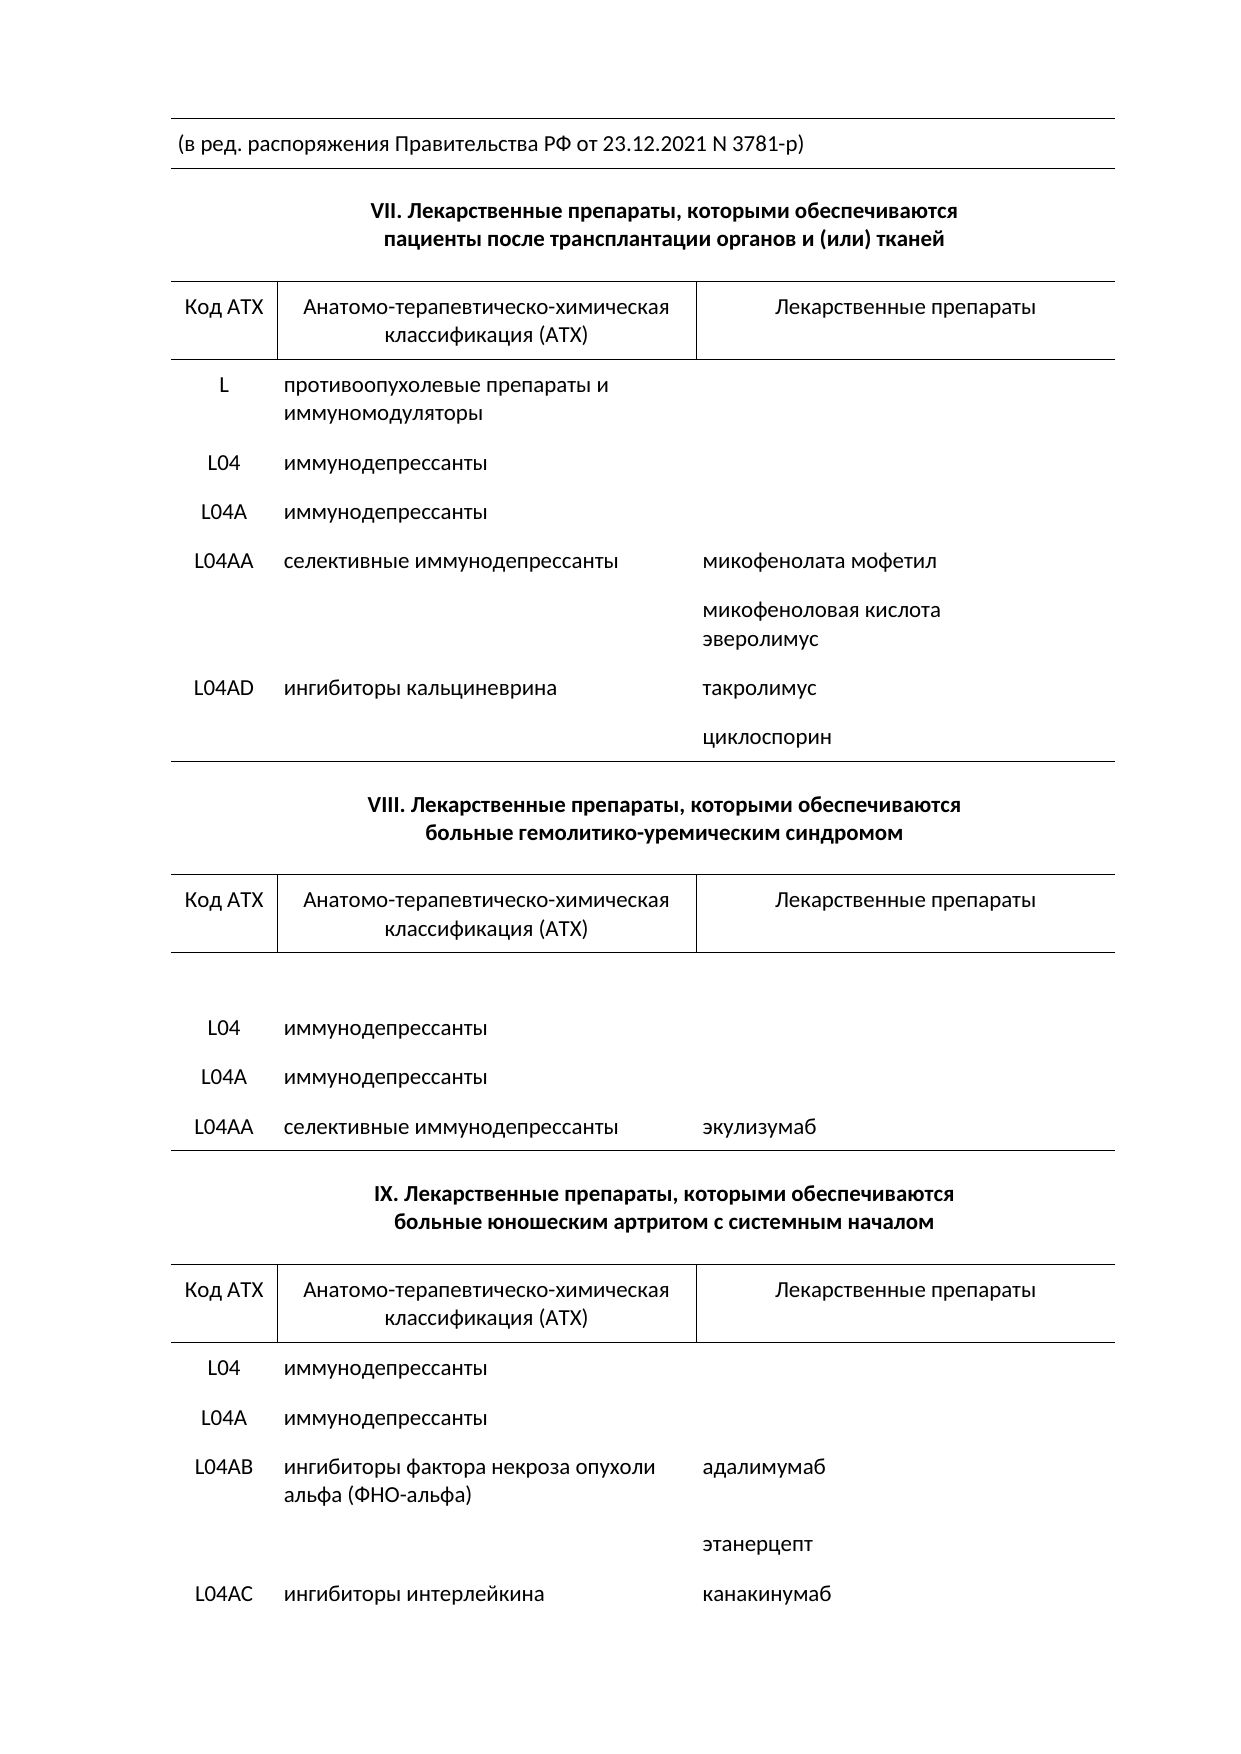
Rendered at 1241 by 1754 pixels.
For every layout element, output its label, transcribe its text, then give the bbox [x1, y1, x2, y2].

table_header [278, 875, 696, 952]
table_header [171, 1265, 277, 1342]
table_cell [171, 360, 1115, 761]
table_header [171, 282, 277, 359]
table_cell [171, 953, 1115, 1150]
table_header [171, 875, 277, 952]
title VIII. Лекарственные препараты, которыми обеспечиваются [177, 790, 1152, 818]
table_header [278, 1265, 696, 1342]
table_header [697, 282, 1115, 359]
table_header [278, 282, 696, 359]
title VII. Лекарственные препараты, которыми обеспечиваются [177, 196, 1152, 224]
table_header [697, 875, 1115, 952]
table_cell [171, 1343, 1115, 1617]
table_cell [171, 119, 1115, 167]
title больные юношеским артритом с системным началом [177, 1207, 1152, 1236]
title больные гемолитико-уремическим синдромом [177, 818, 1152, 846]
title пациенты после трансплантации органов и (или) тканей [177, 224, 1152, 252]
title IX. Лекарственные препараты, которыми обеспечиваются [177, 1179, 1152, 1207]
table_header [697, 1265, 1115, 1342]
